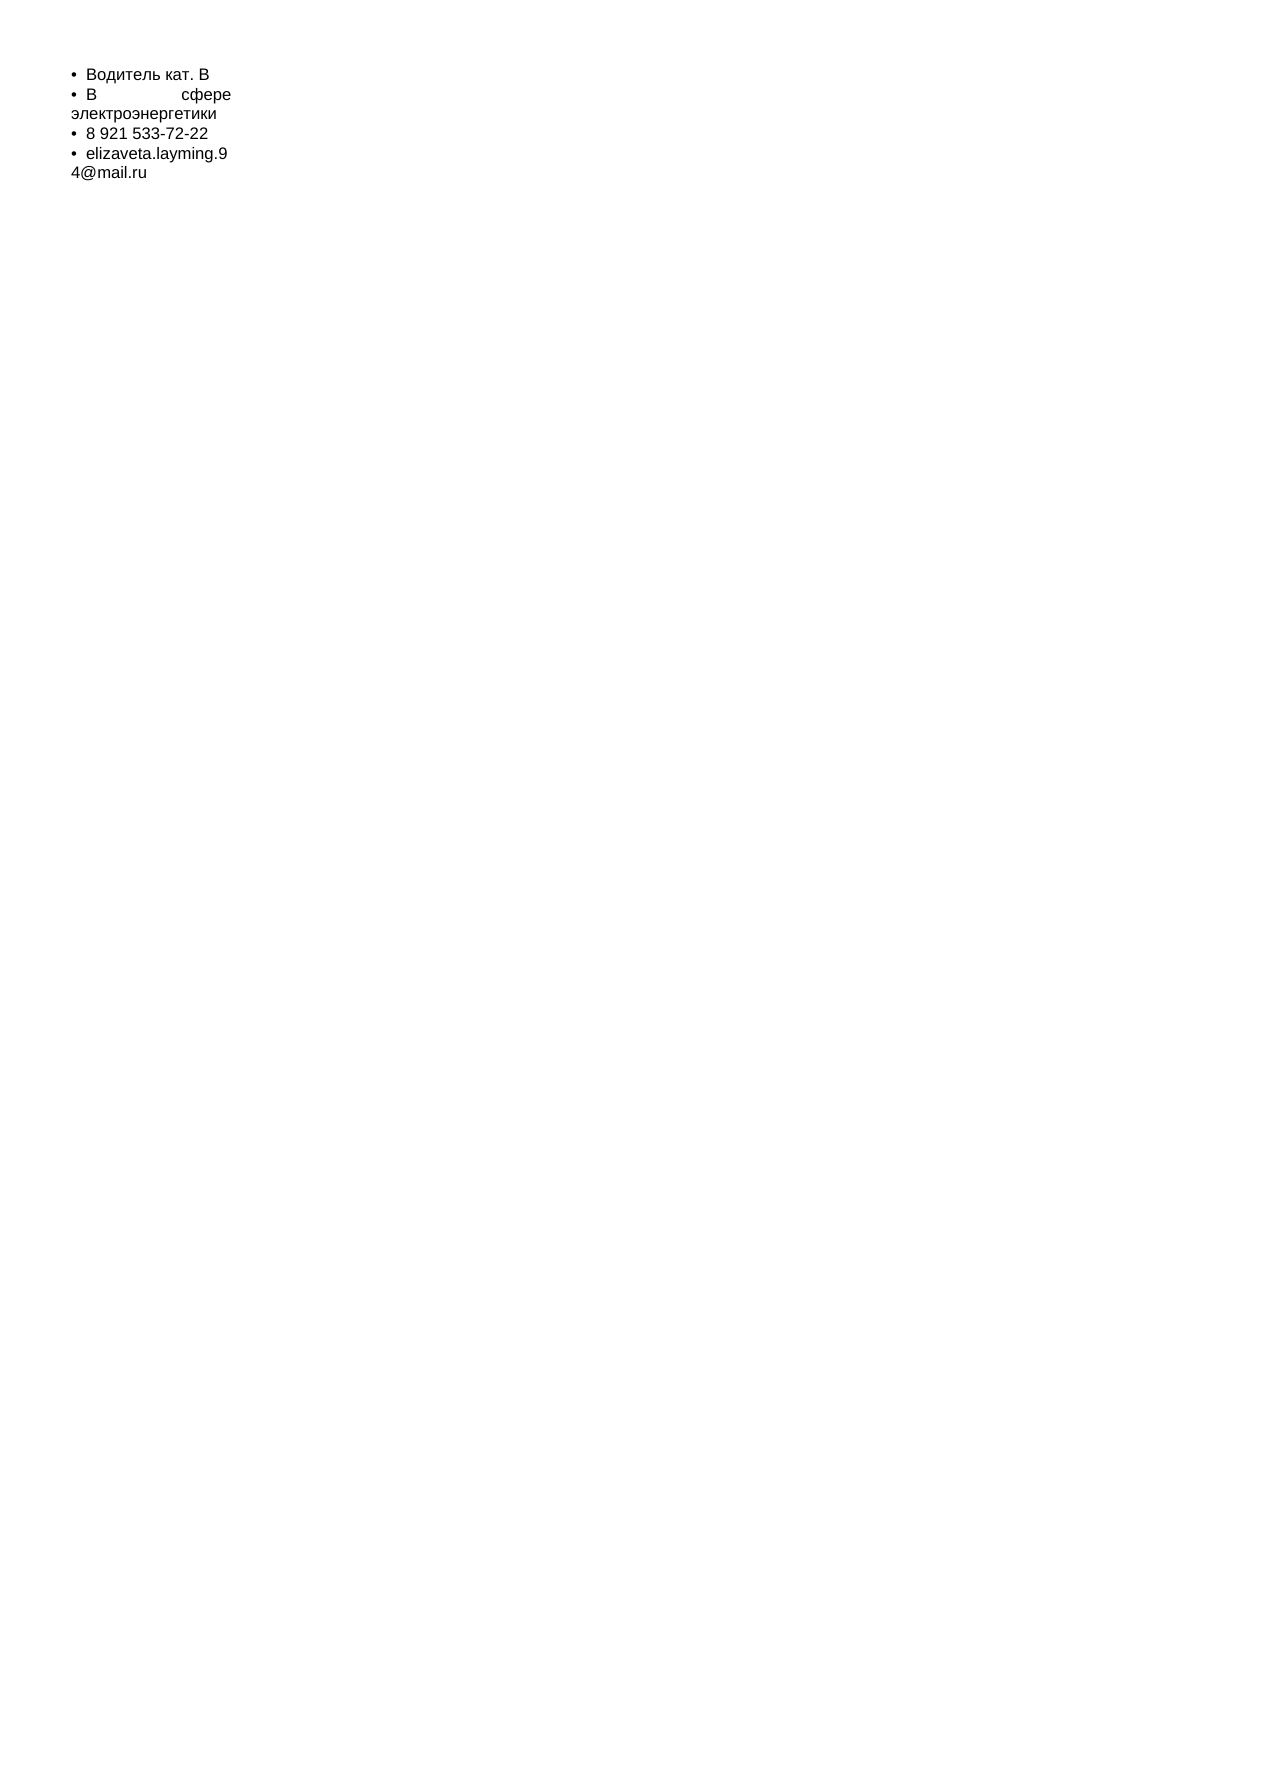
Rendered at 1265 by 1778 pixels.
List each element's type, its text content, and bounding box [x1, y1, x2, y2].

list В сфере электроэнергетики [71, 85, 231, 123]
list elizaveta.layming.94@mail.ru [71, 144, 231, 182]
list Водитель кат. B [71, 65, 231, 84]
list 8 921 533-72-22 [71, 124, 231, 143]
